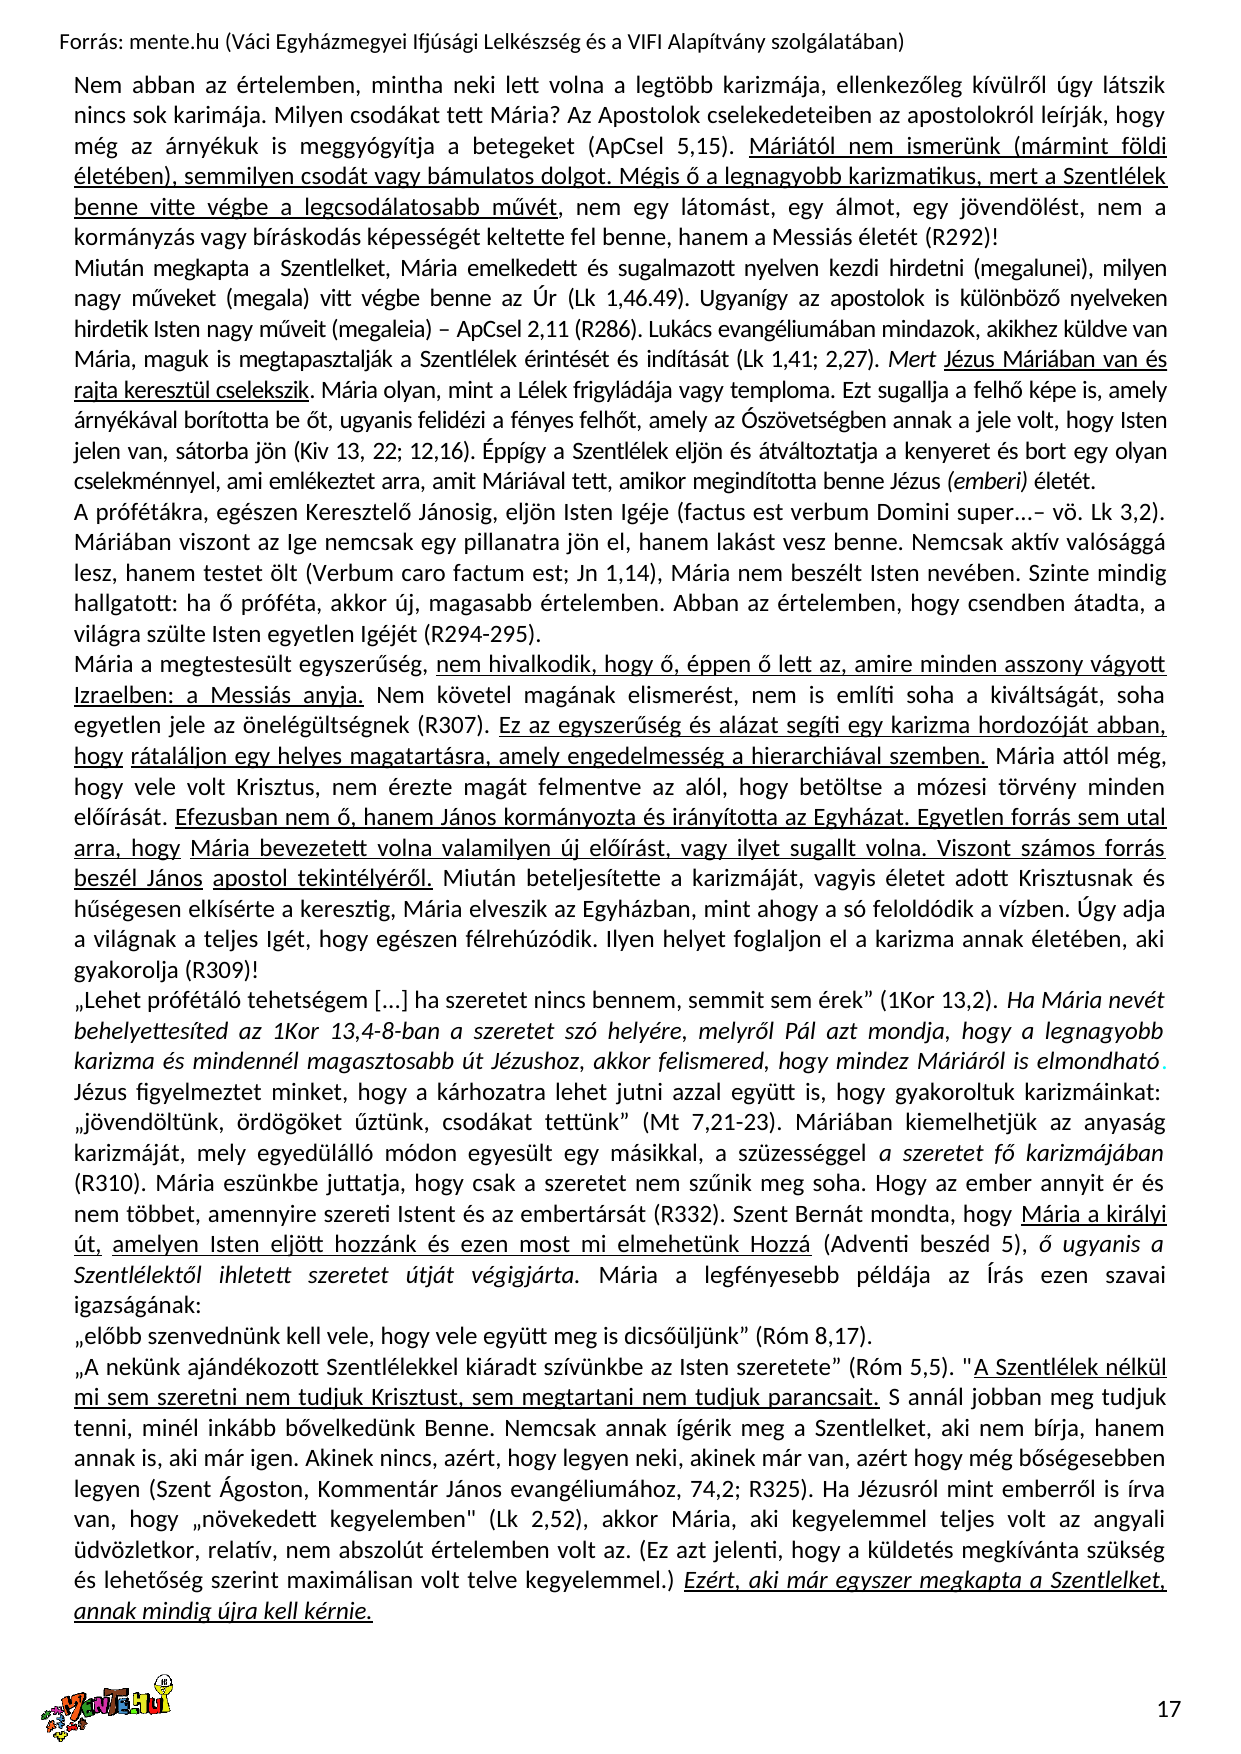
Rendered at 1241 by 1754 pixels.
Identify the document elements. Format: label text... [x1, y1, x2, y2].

text „A nekünk ajándékozott Szentlélekkel kiáradt szívünkbe az Isten szeretete” (Róm 5,5). "A Szentlélek nélkül mi sem szeretni nem tudjuk Krisztust, sem megtartani nem tudjuk parancsait. S annál jobban meg tudjuk tenni, minél inkább bővelkedünk Benne. Nemcsak annak ígérik meg a Szentlelket, aki nem bírja, hanem annak is, aki már igen. Akinek nincs, azért, hogy legyen neki, akinek már van, azért hogy még bőségesebben legyen (Szent Ágoston, Kommentár János evangéliumához, 74,2; R325). Ha Jézusról mint emberről is írva van, hogy „növekedett kegyelemben" (Lk 2,52), akkor Mária, aki kegyelemmel teljes volt az angyali üdvözletkor, relatív, nem abszolút értelemben volt az. (Ez azt jelenti, hogy a küldetés megkívánta szükség és lehetőség szerint maximálisan volt telve kegyelemmel.) Ezért, aki már egyszer megkapta a Szentlelket, annak mindig újra kell kérnie. [74, 1351, 1167, 1625]
text „jövendöltünk, ördögöket űztünk, csodákat tettünk” (Mt 7,21-23). Máriában kiemelhetjük az anyaság karizmáját, mely egyedülálló módon egyesült egy másikkal, a szüzességgel a szeretet fő karizmájában (R310). Mária eszünkbe juttatja, hogy csak a szeretet nem szűnik meg soha. Hogy az ember annyit ér és nem többet, amennyire szereti Istent és az embertársát (R332). Szent Bernát mondta, hogy Mária a királyi út, amelyen Isten eljött hozzánk és ezen most mi elmehetünk Hozzá (Adventi beszéd 5), ő ugyanis a Szentlélektől ihletett szeretet útját végigjárta. Mária a legfényesebb példája az Írás ezen szavai igazságának: [74, 1106, 1167, 1320]
text Nem abban az értelemben, mintha neki lett volna a legtöbb karizmája, ellenkezőleg kívülről úgy látszik nincs sok karimája. Milyen csodákat tett Mária? Az Apostolok cselekedeteiben az apostolokról leírják, hogy még az árnyékuk is meggyógyítja a betegeket (ApCsel 5,15). Máriától nem ismerünk (mármint földi életében), semmilyen csodát vagy bámulatos dolgot. Mégis ő a legnagyobb karizmatikus, mert a Szentlélek benne vitte végbe a legcsodálatosabb művét, nem egy látomást, egy álmot, egy jövendölést, nem a kormányzás vagy bíráskodás képességét keltette fel benne, hanem a Messiás életét (R292)! [74, 69, 1167, 186]
text „előbb szenvednünk kell vele, hogy vele együtt meg is dicsőüljünk” (Róm 8,17). [74, 1320, 1181, 1351]
text Nem abban az értelemben, mintha neki lett volna a legtöbb karizmája, ellenkezőleg kívülről úgy látszik nincs sok karimája. Milyen csodákat tett Mária? Az Apostolok cselekedeteiben az apostolokról leírják, hogy még az árnyékuk is meggyógyítja a betegeket (ApCsel 5,15). Máriától nem ismerünk (mármint földi életében), semmilyen csodát vagy bámulatos dolgot. Mégis ő a legnagyobb karizmatikus, mert a Szentlélek benne vitte végbe a legcsodálatosabb művét, nem egy látomást, egy álmot, egy jövendölést, nem a kormányzás vagy bíráskodás képességét keltette fel benne, hanem a Messiás életét (R292)! [74, 188, 1167, 252]
text Mária a megtestesült egyszerűség, nem hivalkodik, hogy ő, éppen ő lett az, amire minden asszony vágyott Izraelben: a Messiás anyja. Nem követel magának elismerést, nem is említi soha a kiváltságát, soha egyetlen jele az önelégültségnek (R307). Ez az egyszerűség és alázat segíti egy karizma hordozóját abban, hogy rátaláljon egy helyes magatartásra, amely engedelmesség a hierarchiával szemben. Mária attól még, hogy vele volt Krisztus, nem érezte magát felmentve az alól, hogy betöltse a mózesi törvény minden előírását. Efezusban nem ő, hanem János kormányozta és irányította az Egyházat. Egyetlen forrás sem utal arra, hogy Mária bevezetett volna valamilyen új előírást, vagy ilyet sugallt volna. Viszont számos forrás beszél János apostol tekintélyéről. Miután beteljesítette a karizmáját, vagyis életet adott Krisztusnak és hűségesen elkísérte a keresztig, Mária elveszik az Egyházban, mint ahogy a só feloldódik a vízben. Úgy adja a világnak a teljes Igét, hogy egészen félrehúzódik. Ilyen helyet foglaljon el a karizma annak életében, aki gyakorolja (R309)! [74, 649, 1167, 984]
picture [39, 1665, 178, 1744]
text „Lehet prófétáló tehetségem [...] ha szeretet nincs bennem, semmit sem érek” (1Kor 13,2). Ha Mária nevét behelyettesíted az 1Kor 13,4-8-ban a szeretet szó helyére, melyről Pál azt mondja, hogy a legnagyobb karizma és mindennél magasztosabb út Jézushoz, akkor felismered, hogy mindez Máriáról is elmondható. Jézus figyelmeztet minket, hogy a kárhozatra lehet jutni azzal együtt is, hogy gyakoroltuk karizmáinkat: [74, 984, 1167, 1106]
text Miután megkapta a Szentlelket, Mária emelkedett és sugalmazott nyelven kezdi hirdetni (megalunei), milyen nagy műveket (megala) vitt végbe benne az Úr (Lk 1,46.49). Ugyanígy az apostolok is különböző nyelveken hirdetik Isten nagy műveit (megaleia) – ApCsel 2,11 (R286). Lukács evangéliumában mindazok, akikhez küldve van Mária, maguk is megtapasztalják a Szentlélek érintését és indítását (Lk 1,41; 2,27). Mert Jézus Máriában van és rajta keresztül cselekszik. Mária olyan, mint a Lélek frigyládája vagy temploma. Ezt sugallja a felhő képe is, amely árnyékával borította be őt, ugyanis felidézi a fényes felhőt, amely az Ószövetségben annak a jele volt, hogy Isten jelen van, sátorba jön (Kiv 13, 22; 12,16). Éppígy a Szentlélek eljön és átváltoztatja a kenyeret és bort egy olyan cselekménnyel, ami emlékeztet arra, amit Máriával tett, amikor megindította benne Jézus (emberi) életét. [74, 252, 1168, 496]
text A prófétákra, egészen Keresztelő Jánosig, eljön Isten Igéje (factus est verbum Domini super...– vö. Lk 3,2). Máriában viszont az Ige nemcsak egy pillanatra jön el, hanem lakást vesz benne. Nemcsak aktív valósággá lesz, hanem testet ölt (Verbum caro factum est; Jn 1,14), Mária nem beszélt Isten nevében. Szinte mindig hallgatott: ha ő próféta, akkor új, magasabb értelemben. Abban az értelemben, hogy csendben átadta, a világra szülte Isten egyetlen Igéjét (R294-295). [74, 496, 1168, 649]
